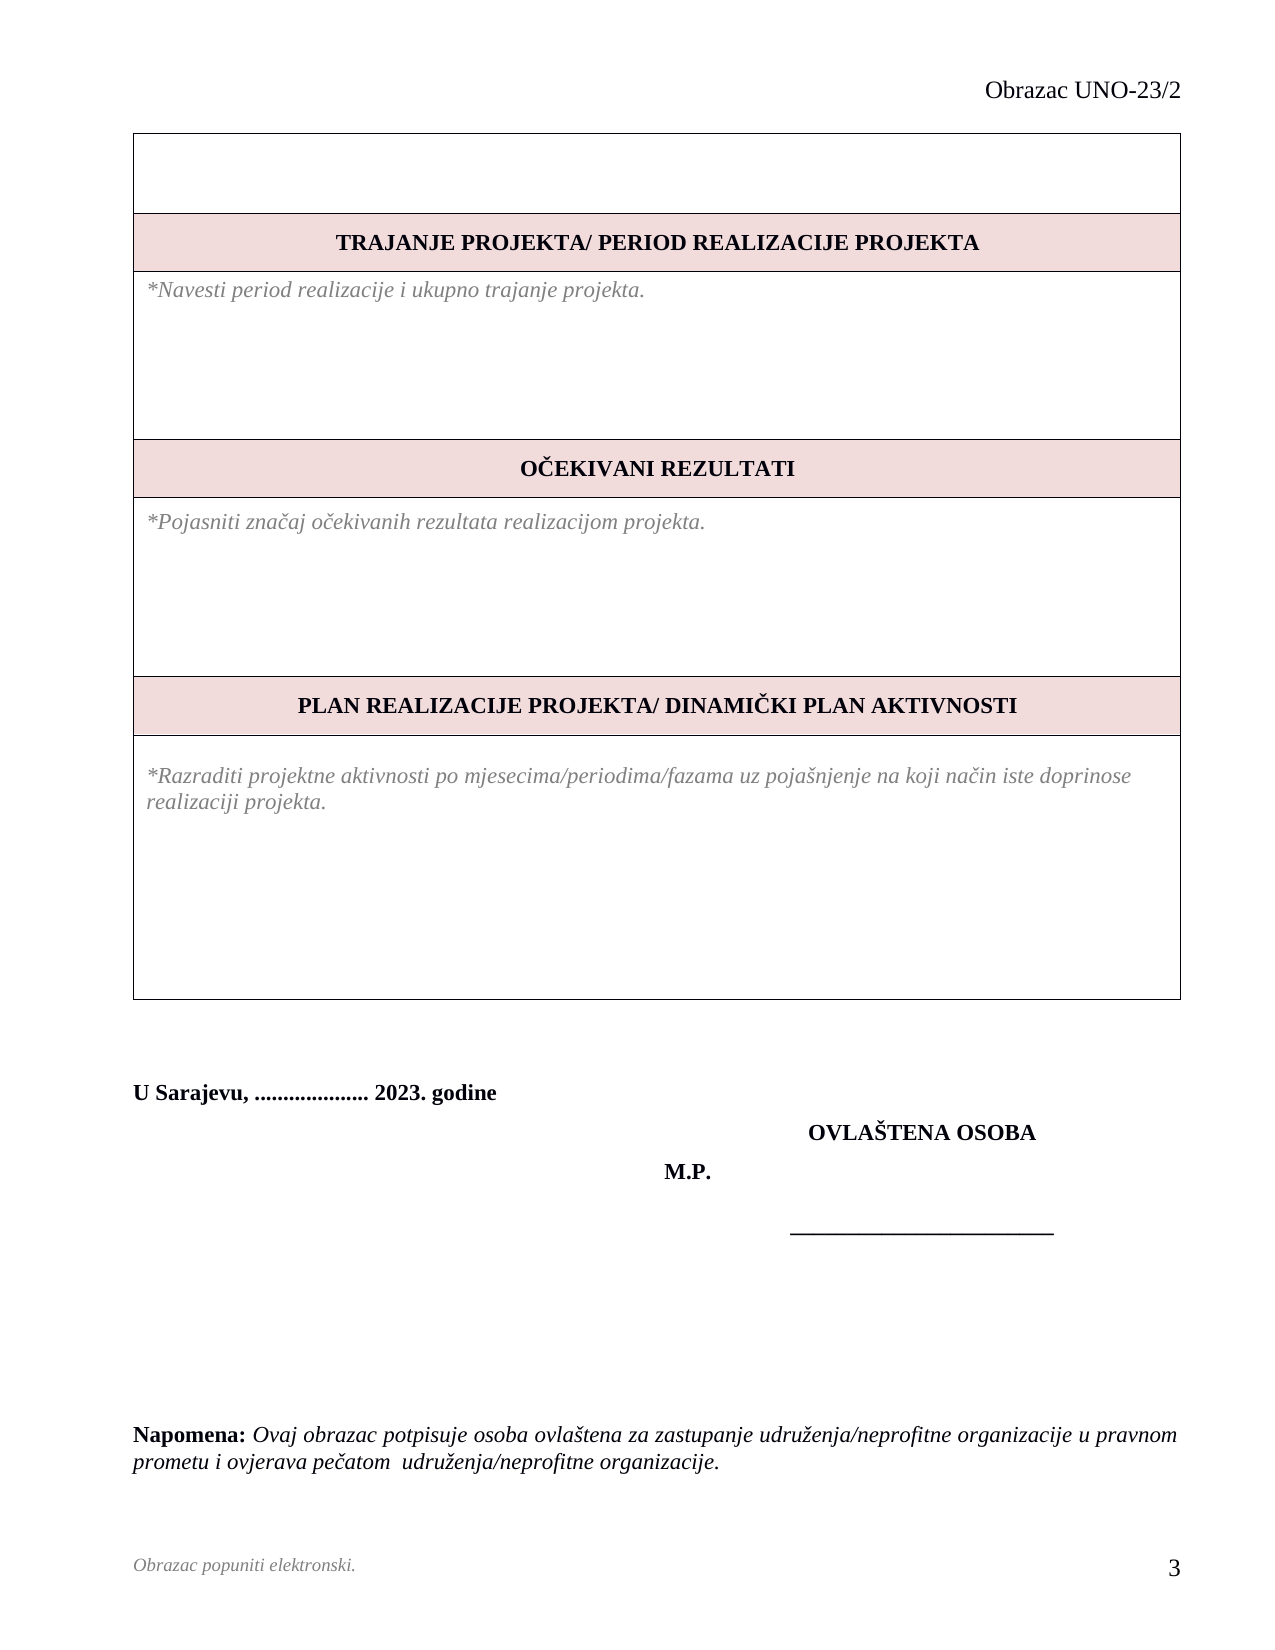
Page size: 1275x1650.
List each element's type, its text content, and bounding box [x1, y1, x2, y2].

table_cell *Pojasniti značaj očekivanih rezultata realizacijom projekta. [134, 498, 1180, 676]
table_cell PLAN REALIZACIJE PROJEKTA/ DINAMIČKI PLAN AKTIVNOSTI [134, 677, 1180, 734]
table_cell OČEKIVANI REZULTATI [134, 440, 1180, 497]
table_cell *Razraditi projektne aktivnosti po mjesecima/periodima/fazama uz pojašnjenje na koji način iste doprinose realizaciji projekta. [134, 736, 1180, 999]
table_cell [134, 134, 1180, 213]
text M.P. _______________________ [283, 1158, 1181, 1237]
text U Sarajevu, .................... 2023. godine OVLAŠTENA OSOBA [133, 1079, 1181, 1145]
table_cell *Navesti period realizacije i ukupno trajanje projekta. [134, 272, 1180, 438]
text Napomena: Ovaj obrazac potpisuje osoba ovlaštena za zastupanje udruženja/neprofitne organizacije u pravnom prometu i ovjerava pečatom udruženja/neprofitne organizacije. [133, 1422, 1181, 1474]
table_cell TRAJANJE PROJEKTA/ PERIOD REALIZACIJE PROJEKTA [134, 214, 1180, 271]
